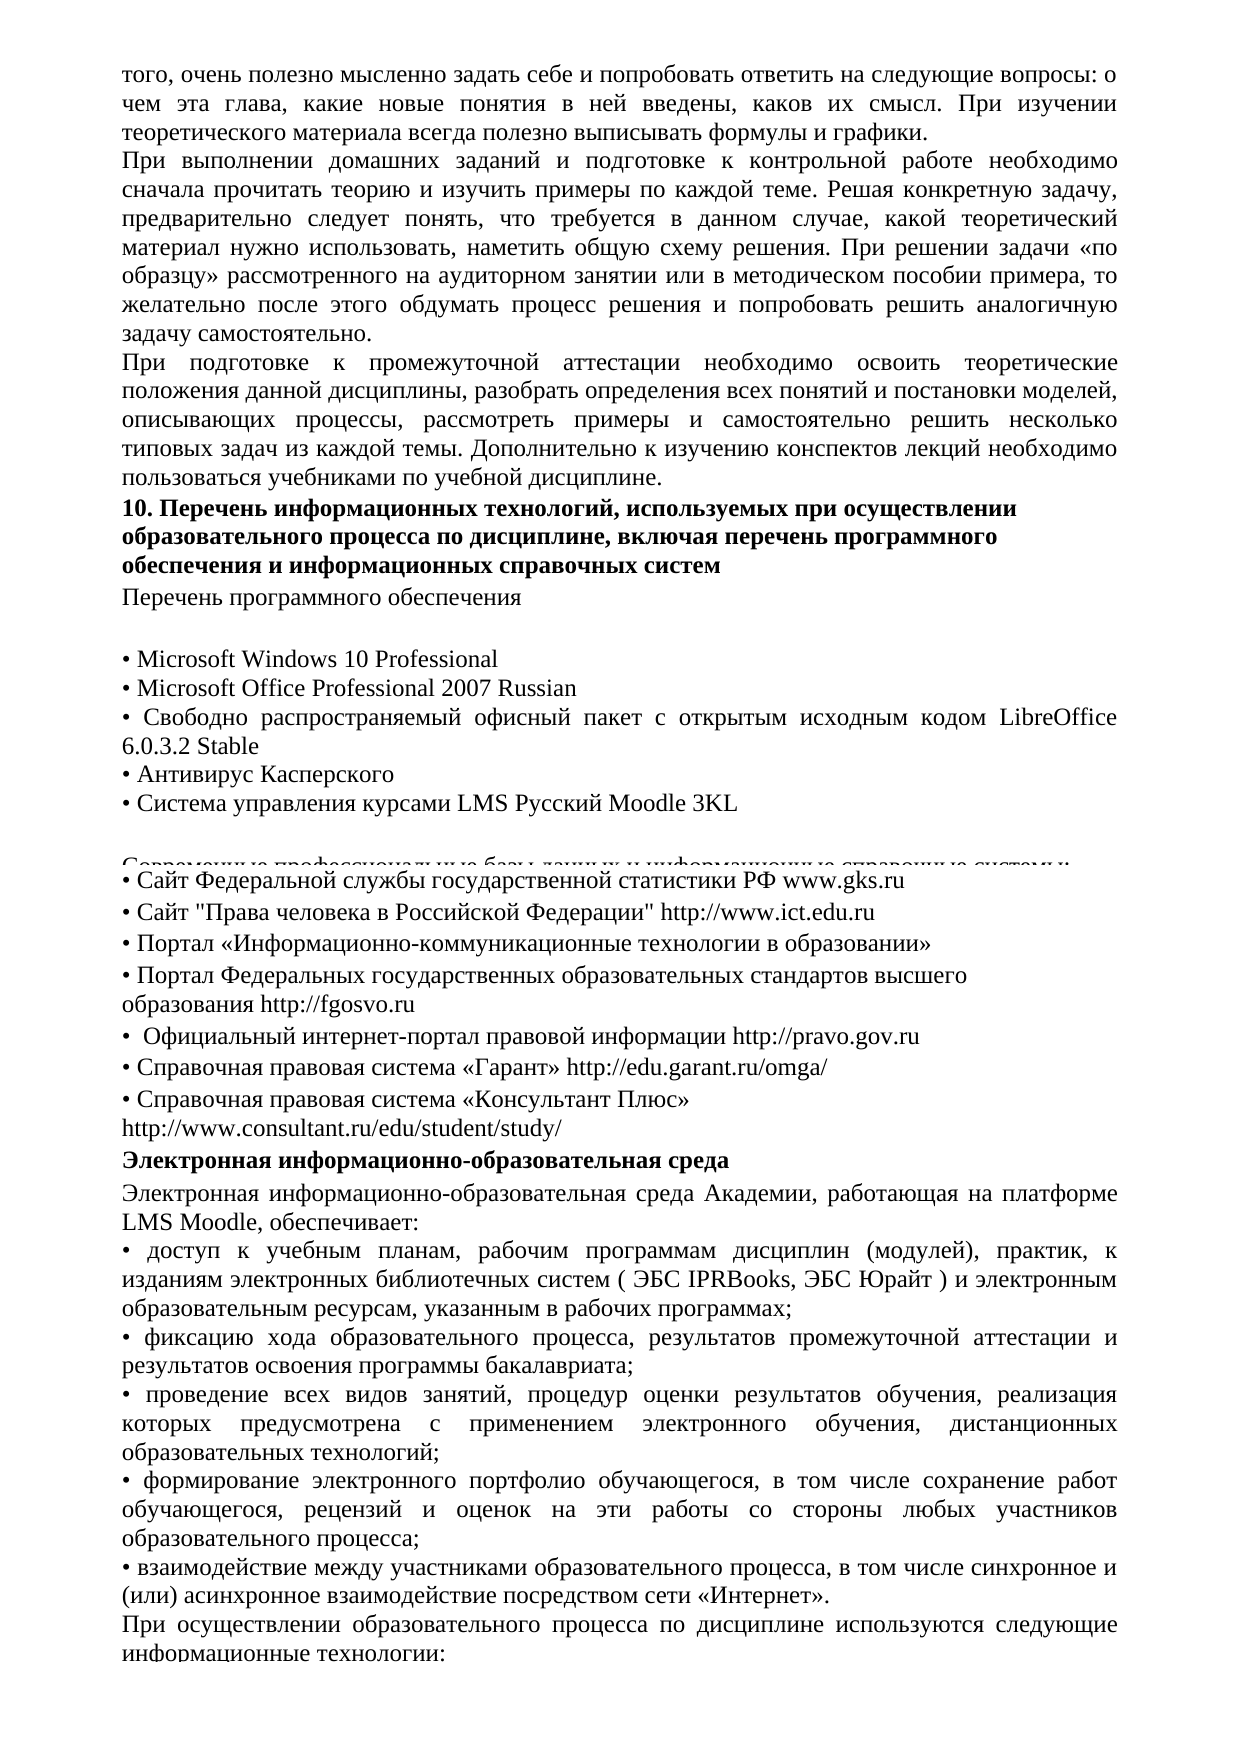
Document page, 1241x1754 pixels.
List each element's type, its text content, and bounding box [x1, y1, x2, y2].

table_cell • Справочная правовая система «Гарант» http://edu.garant.ru/omga/ [118, 1053, 1122, 1084]
table_cell • Портал Федеральных государственных образовательных стандартов высшего образования http://fgosvo.ru [118, 960, 1122, 1021]
table_cell • Справочная правовая система «Консультант Плюс» http://www.consultant.ru/edu/student/study/ [118, 1084, 1122, 1145]
table_header того, очень полезно мысленно задать себе и попробовать ответить на следующие вопросы: о чем эта глава, какие новые понятия в ней введены, каков их смысл. При изучении теоретического материала всегда полезно выписывать формулы и графики. При выполнении домашних заданий и подготовке к контрольной работе необходимо сначала прочитать теорию и изучить примеры по каждой теме. Решая конкретную задачу, предварительно следует понять, что требуется в данном случае, какой теоретический материал нужно использовать, наметить общую схему решения. При решении задачи «по образцу» рассмотренного на аудиторном занятии или в методическом пособии примера, то желательно после этого обдумать процесс решения и попробовать решить аналогичную задачу самостоятельно. При подготовке к промежуточной аттестации необходимо освоить теоретические положения данной дисциплины, разобрать определения всех понятий и постановки моделей, описывающих процессы, рассмотреть примеры и самостоятельно решить несколько типовых задач из каждой темы. Дополнительно к изучению конспектов лекций необходимо пользоваться учебниками по учебной дисциплине. [118, 59, 1122, 493]
table_cell Перечень программного обеспечения • Microsoft Windows 10 Professional • Microsoft Office Professional 2007 Russian • Cвободно распространяемый офисный пакет с открытым исходным кодом LibreOffice 6.0.3.2 Stable • Антивирус Касперского • Cистема управления курсами LMS Русский Moodle 3KL Современные профессиональные базы данных и информационные справочные системы: [118, 582, 1122, 865]
table_cell • Портал «Информационно-коммуникационные технологии в образовании» [118, 928, 1122, 960]
table_cell • Сайт "Права человека в Российской Федерации" http://www.ict.edu.ru [118, 897, 1122, 928]
table_cell Электронная информационно-образовательная среда [118, 1145, 1122, 1178]
table_cell • Сайт Федеральной службы государственной статистики РФ www.gks.ru [118, 865, 1122, 897]
table_cell • Официальный интернет-портал правовой информации http://pravo.gov.ru [118, 1021, 1122, 1052]
table_cell 10. Перечень информационных технологий, используемых при осуществлении образовательного процесса по дисциплине, включая перечень программного обеспечения и информационных справочных систем [118, 493, 1122, 582]
table_cell Электронная информационно-образовательная среда Академии, работающая на платформе LMS Moodle, обеспечивает: • доступ к учебным планам, рабочим программам дисциплин (модулей), практик, к изданиям электронных библиотечных систем ( ЭБС IPRBooks, ЭБС Юрайт ) и электронным образовательным ресурсам, указанным в рабочих программах; • фиксацию хода образовательного процесса, результатов промежуточной аттестации и результатов освоения программы бакалавриата; • проведение всех видов занятий, процедур оценки результатов обучения, реализация которых предусмотрена с применением электронного обучения, дистанционных образовательных технологий; • формирование электронного портфолио обучающегося, в том числе сохранение работ обучающегося, рецензий и оценок на эти работы со стороны любых участников образовательного процесса; • взаимодействие между участниками образовательного процесса, в том числе синхронное и (или) асинхронное взаимодействие посредством сети «Интернет». При осуществлении образовательного процесса по дисциплине используются следующие информационные технологии: [118, 1178, 1122, 1662]
